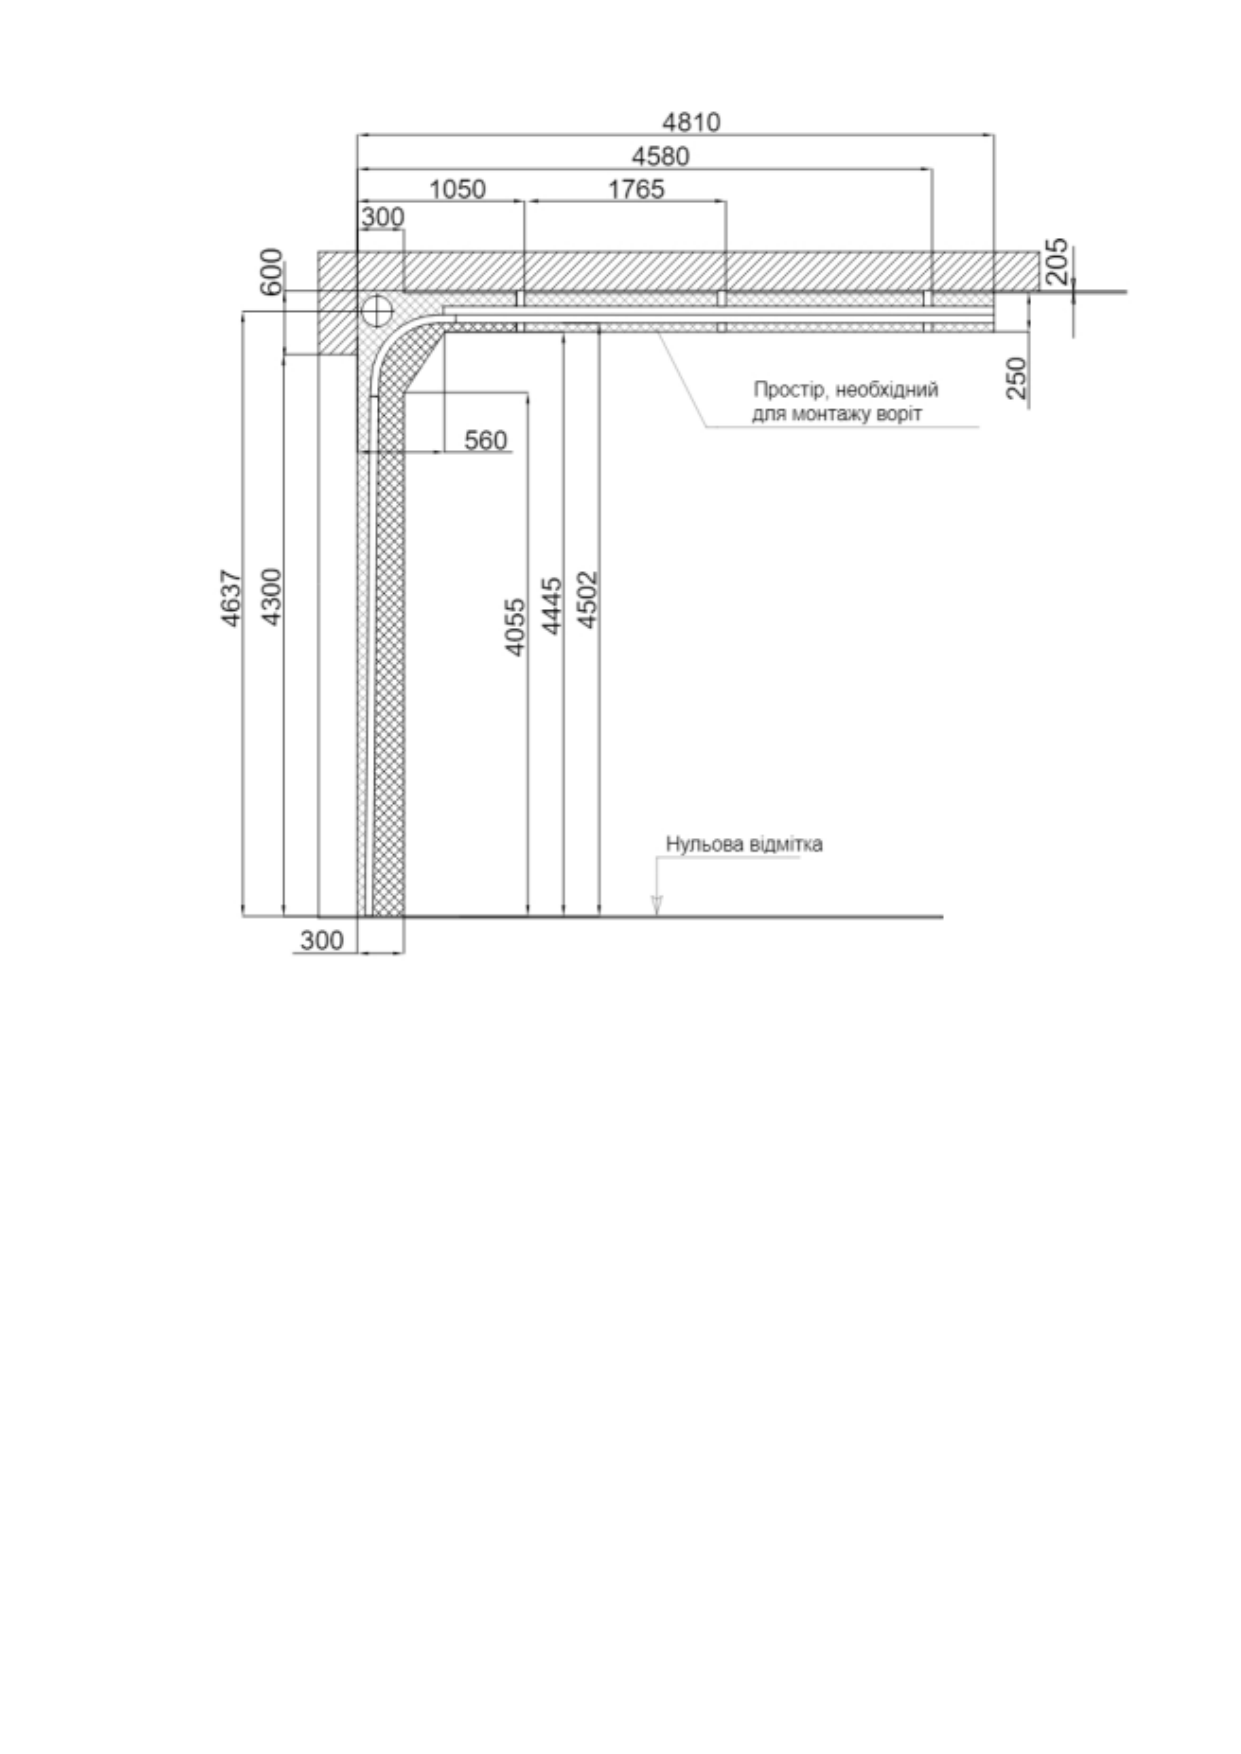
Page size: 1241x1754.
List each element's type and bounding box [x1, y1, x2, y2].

picture [147, 44, 1173, 981]
